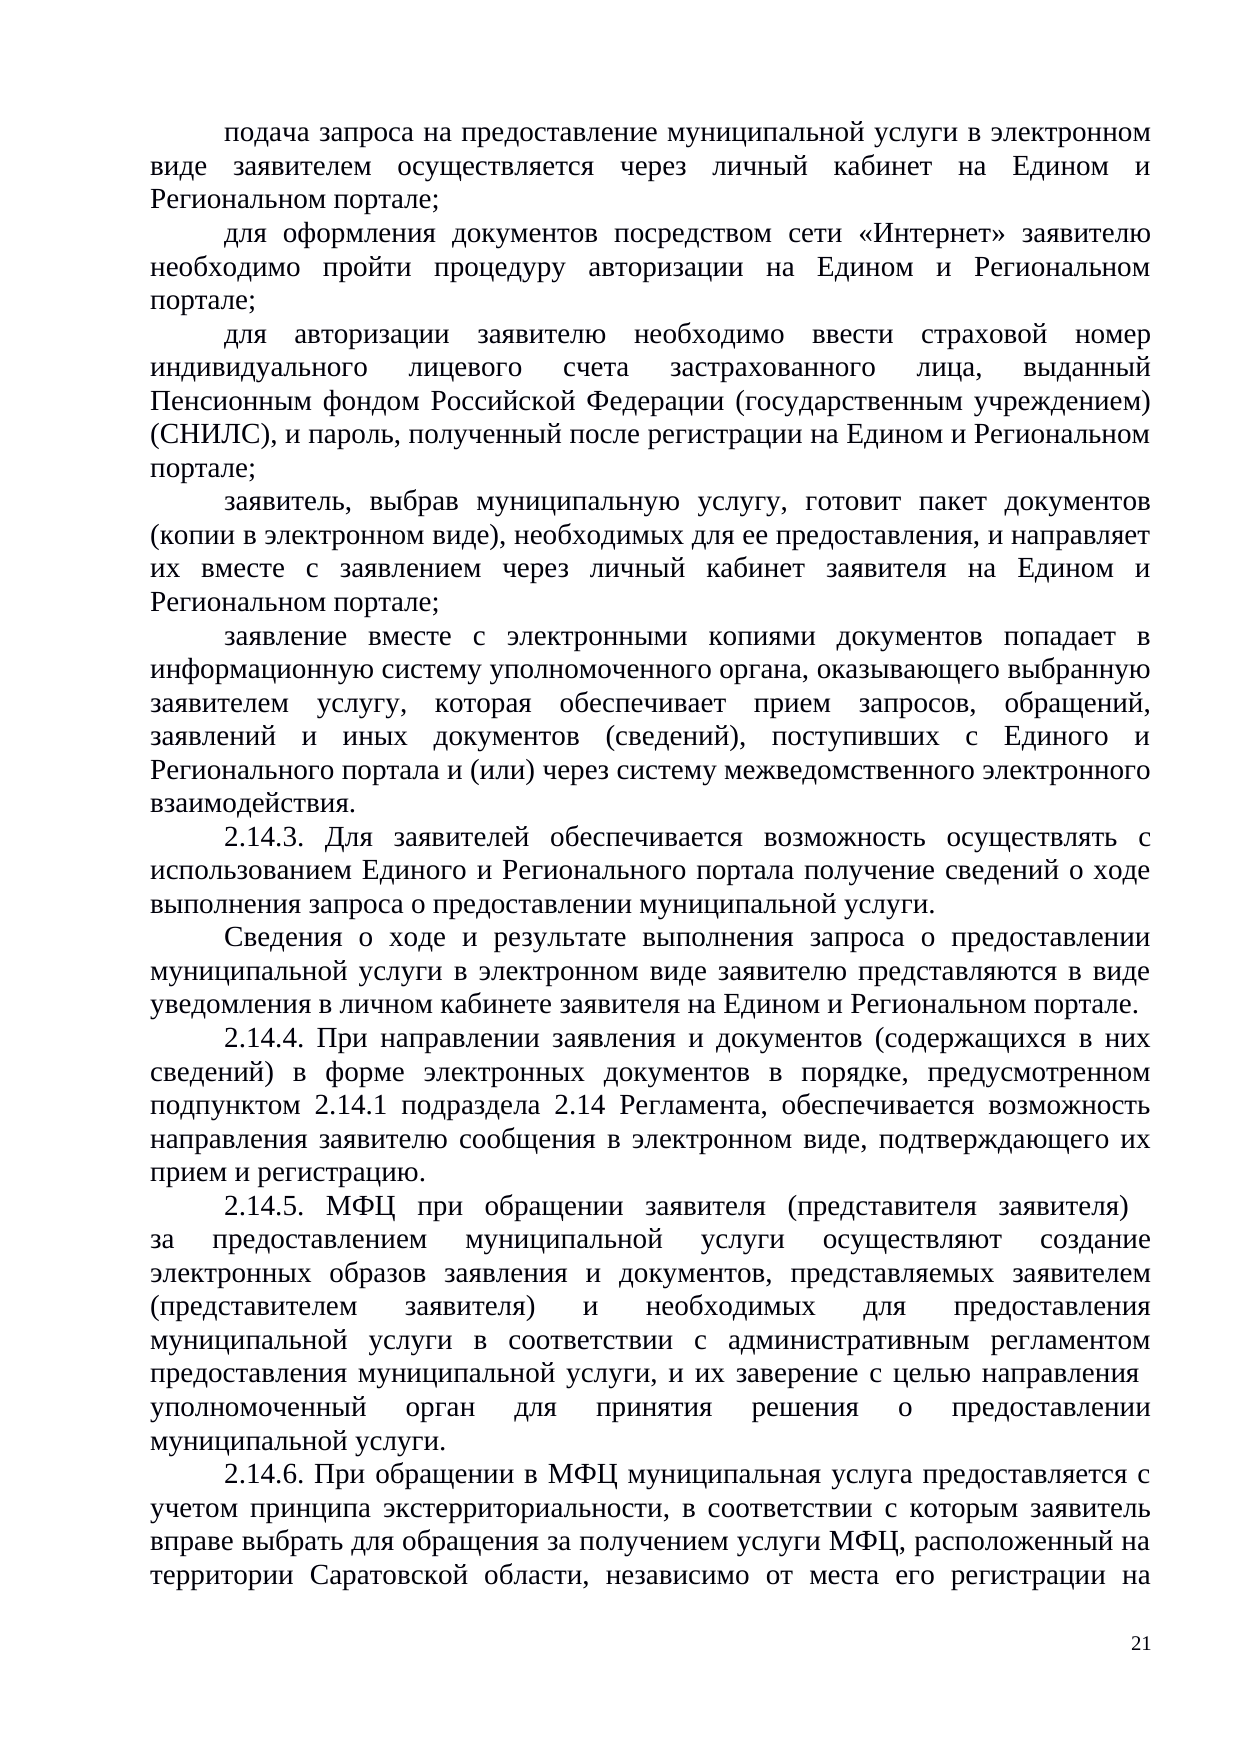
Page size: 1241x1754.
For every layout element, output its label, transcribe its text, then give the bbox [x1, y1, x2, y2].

text заявитель, выбрав муниципальную услугу, готовит пакет документов (копии в электронном виде), необходимых для ее предоставления, и направляет их вместе с заявлением через личный кабинет заявителя на Едином и Региональном портале; [150, 483, 1152, 618]
text для оформления документов посредством сети «Интернет» заявителю необходимо пройти процедуру авторизации на Едином и Региональном портале; [150, 215, 1152, 316]
text 2.14.3. Для заявителей обеспечивается возможность осуществлять с использованием Единого и Регионального портала получение сведений о ходе выполнения запроса о предоставлении муниципальной услуги. [150, 819, 1152, 919]
text 2.14.5. МФЦ при обращении заявителя (представителя заявителя) за предоставлением муниципальной услуги осуществляют создание электронных образов заявления и документов, представляемых заявителем (представителем заявителя) и необходимых для предоставления муниципальной услуги в соответствии с административным регламентом предоставления муниципальной услуги, и их заверение с целью направления уполномоченный орган для принятия решения о предоставлении муниципальной услуги. [150, 1188, 1152, 1456]
text подача запроса на предоставление муниципальной услуги в электронном виде заявителем осуществляется через личный кабинет на Едином и Региональном портале; [150, 114, 1152, 215]
text 2.14.4. При направлении заявления и документов (содержащихся в них сведений) в форме электронных документов в порядке, предусмотренном подпунктом 2.14.1 подраздела 2.14 Регламента, обеспечивается возможность направления заявителю сообщения в электронном виде, подтверждающего их прием и регистрацию. [150, 1020, 1152, 1188]
text заявление вместе с электронными копиями документов попадает в информационную систему уполномоченного органа, оказывающего выбранную заявителем услугу, которая обеспечивает прием запросов, обращений, заявлений и иных документов (сведений), поступивших с Единого и Регионального портала и (или) через систему межведомственного электронного взаимодействия. [150, 618, 1152, 819]
text Сведения о ходе и результате выполнения запроса о предоставлении муниципальной услуги в электронном виде заявителю представляются в виде уведомления в личном кабинете заявителя на Едином и Региональном портале. [150, 919, 1152, 1020]
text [150, 1456, 1152, 1590]
text для авторизации заявителю необходимо ввести страховой номер индивидуального лицевого счета застрахованного лица, выданный Пенсионным фондом Российской Федерации (государственным учреждением) (СНИЛС), и пароль, полученный после регистрации на Едином и Региональном портале; [150, 316, 1152, 483]
